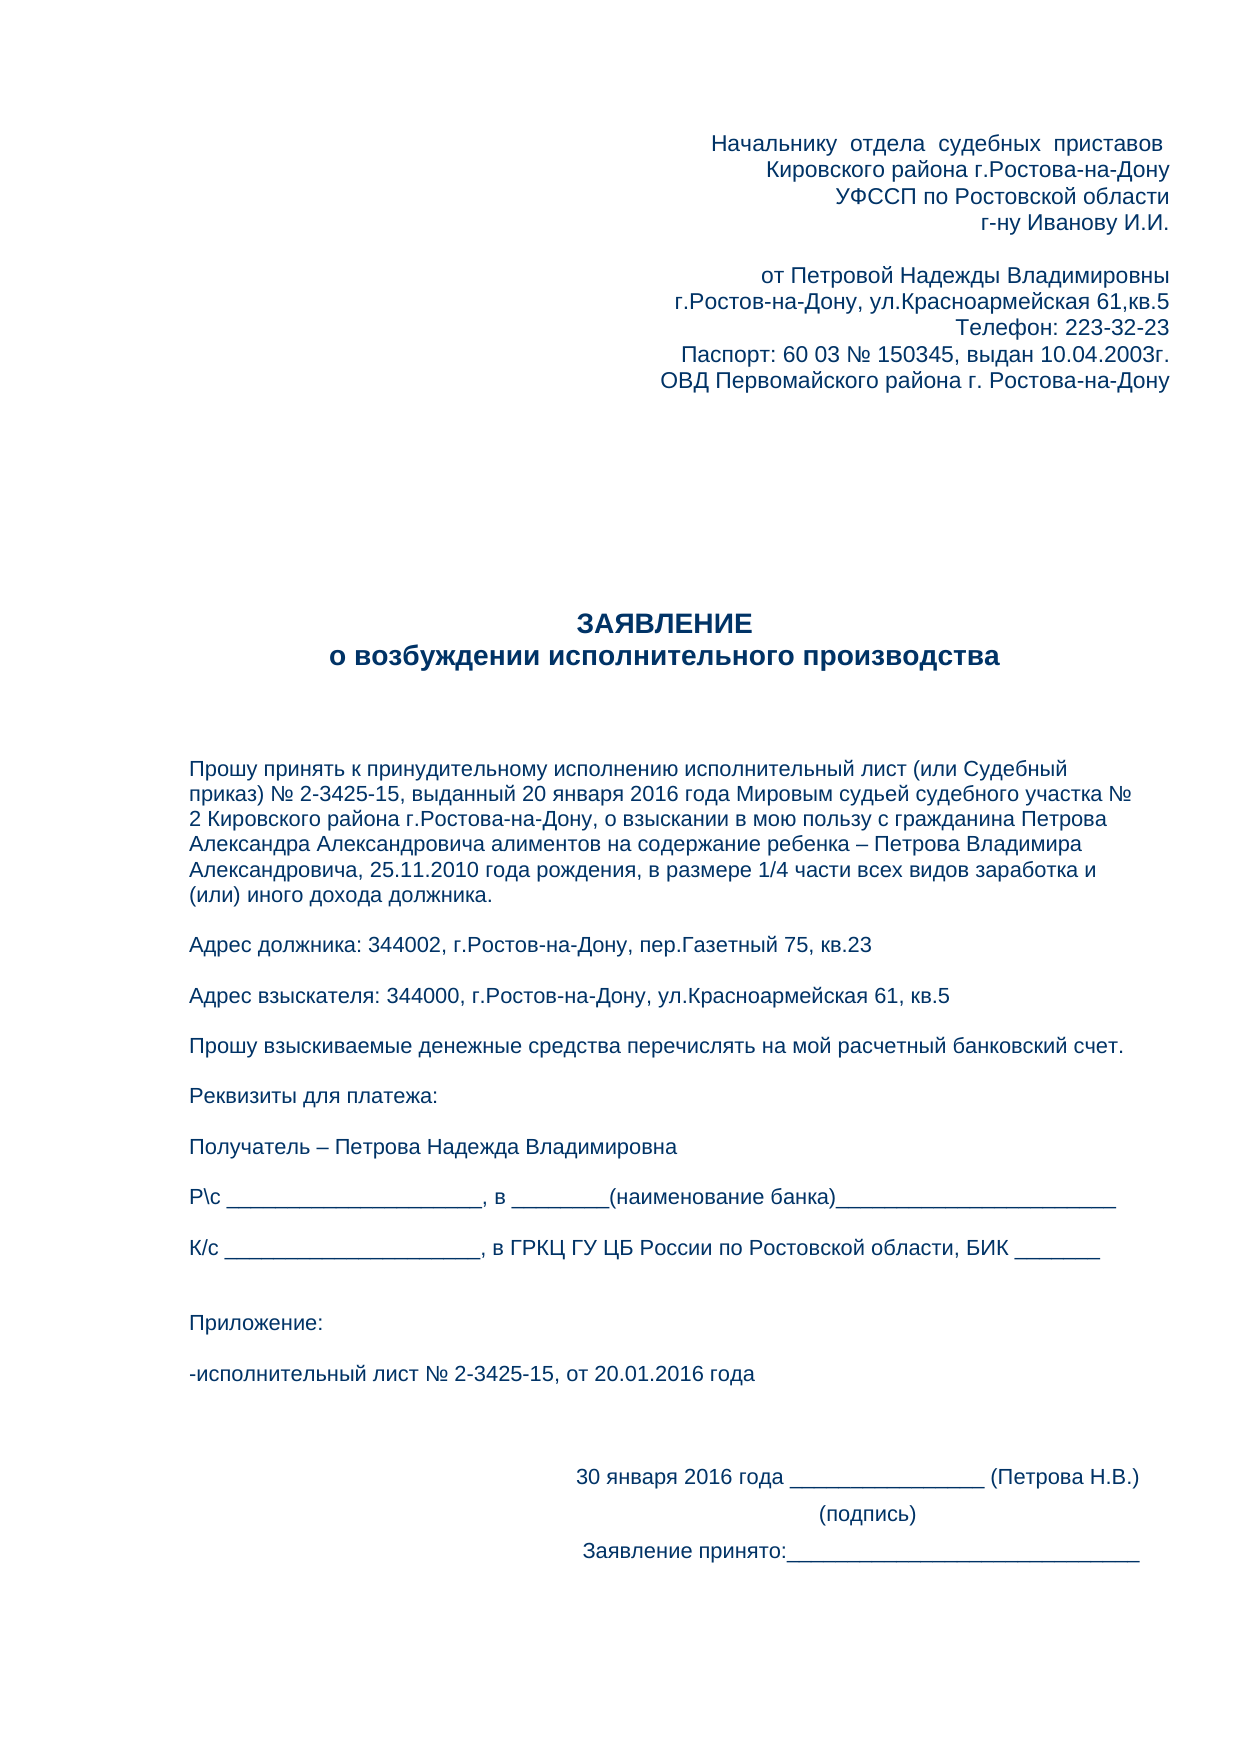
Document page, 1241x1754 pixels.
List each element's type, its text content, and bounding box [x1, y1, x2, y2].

table_header Начальнику отдела судебных приставов Кировского района г.Ростова-на-Дону УФССП по Ростовской области г-ну Иванову И.И. от Петровой Надежды Владимировны г.Ростов-на-Дону, ул.Красноармейская 61,кв.5 Телефон: 223-32-23 Паспорт: 60 03 № 150345, выдан 10.04.2003г. ОВД Первомайского района г. Ростова-на-Дону [177, 118, 1181, 405]
text 30 января 2016 года ________________ (Петрова Н.В.) [189, 1464, 1140, 1489]
text Заявление принято:_____________________________ [189, 1538, 1140, 1563]
text Прошу принять к принудительному исполнению исполнительный лист (или Судебный приказ) № 2-3425-15, выданный 20 января 2016 года Мировым судьей судебного участка № 2 Кировского района г.Ростова-на-Дону, о взыскании в мою пользу с гражданина Петрова Александра Александровича алиментов на содержание ребенка – Петрова Владимира Александровича, 25.11.2010 года рождения, в размере 1/4 части всех видов заработка и (или) иного дохода должника. Адрес должника: 344002, г.Ростов-на-Дону, пер.Газетный 75, кв.23 Адрес взыскателя: 344000, г.Ростов-на-Дону, ул.Красноармейская 61, кв.5 Прошу взыскиваемые денежные средства перечислять на мой расчетный банковский счет. Реквизиты для платежа: Получатель – Петрова Надежда Владимировна Р\с _____________________, в ________(наименование банка)_______________________ К/с _____________________, в ГРКЦ ГУ ЦБ России по Ростовской области, БИК _______ Приложение: -исполнительный лист № 2-3425-15, от 20.01.2016 года [189, 756, 1140, 1439]
text (подпись) [189, 1501, 1140, 1526]
text ЗАЯВЛЕНИЕ о возбуждении исполнительного производства [189, 607, 1140, 672]
